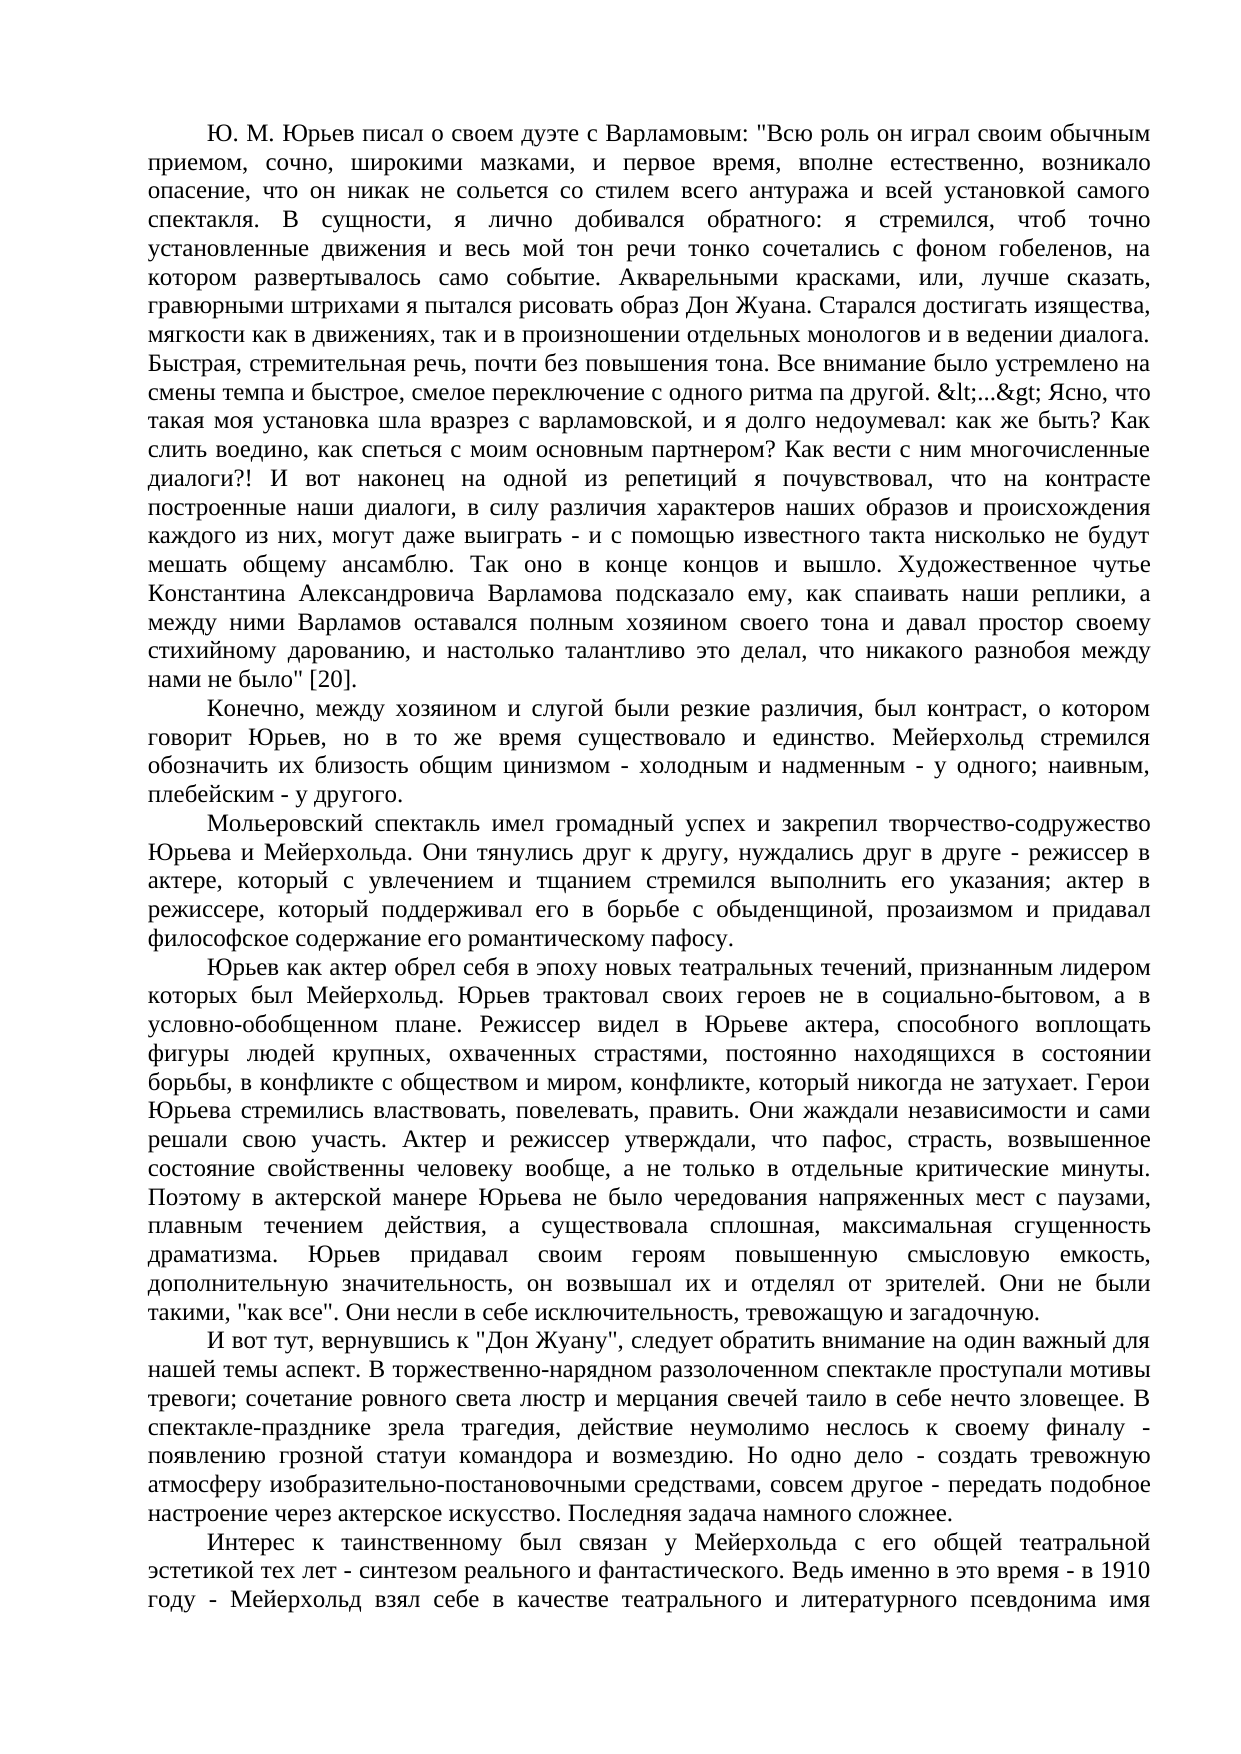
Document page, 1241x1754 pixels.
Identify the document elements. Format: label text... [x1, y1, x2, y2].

text Ю. М. Юрьев писал о своем дуэте с Варламовым: "Всю роль он играл своим обычным приемом, сочно, широкими мазками, и первое время, вполне естественно, возникало опасение, что он никак не сольется со стилем всего антуража и всей установкой самого спектакля. В сущности, я лично добивался обратного: я стремился, чтоб точно установленные движения и весь мой тон речи тонко сочетались с фоном гобеленов, на котором развертывалось само событие. Акварельными красками, или, лучше сказать, гравюрными штрихами я пытался рисовать образ Дон Жуана. Старался достигать изящества, мягкости как в движениях, так и в произношении отдельных монологов и в ведении диалога. Быстрая, стремительная речь, почти без повышения тона. Все внимание было устремлено на смены темпа и быстрое, смелое переключение с одного ритма па другой. &lt;...&gt; Ясно, что такая моя установка шла вразрез с варламовской, и я долго недоумевал: как же быть? Как слить воедино, как спеться с моим основным партнером? Как вести с ним многочисленные диалоги?! И вот наконец на одной из репетиций я почувствовал, что на контрасте построенные наши диалоги, в силу различия характеров наших образов и происхождения каждого из них, могут даже выиграть - и с помощью известного такта нисколько не будут мешать общему ансамблю. Так оно в конце концов и вышло. Художественное чутье Константина Александровича Варламова подсказало ему, как спаивать наши реплики, а между ними Варламов оставался полным хозяином своего тона и давал простор своему стихийному дарованию, и настолько талантливо это делал, что никакого разнобоя между нами не было" [20]. [148, 118, 1152, 693]
text Юрьев как актер обрел себя в эпоху новых театральных течений, признанным лидером которых был Мейерхольд. Юрьев трактовал своих героев не в социально-бытовом, а в условно-обобщенном плане. Режиссер видел в Юрьеве актера, способного воплощать фигуры людей крупных, охваченных страстями, постоянно находящихся в состоянии борьбы, в конфликте с обществом и миром, конфликте, который никогда не затухает. Герои Юрьева стремились властвовать, повелевать, править. Они жаждали независимости и сами решали свою участь. Актер и режиссер утверждали, что пафос, страсть, возвышенное состояние свойственны человеку вообще, а не только в отдельные критические минуты. Поэтому в актерской манере Юрьева не было чередования напряженных мест с паузами, плавным течением действия, а существовала сплошная, максимальная сгущенность драматизма. Юрьев придавал своим героям повышенную смысловую емкость, дополнительную значительность, он возвышал их и отделял от зрителей. Они не были такими, "как все". Они несли в себе исключительность, тревожащую и загадочную. [148, 952, 1152, 1326]
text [148, 1527, 1152, 1613]
text Мольеровский спектакль имел громадный успех и закрепил творчество-содружество Юрьева и Мейерхольда. Они тянулись друг к другу, нуждались друг в друге - режиссер в актере, который с увлечением и тщанием стремился выполнить его указания; актер в режиссере, который поддерживал его в борьбе с обыденщиной, прозаизмом и придавал философское содержание его романтическому пафосу. [148, 808, 1152, 952]
text И вот тут, вернувшись к "Дон Жуану", следует обратить внимание на один важный для нашей темы аспект. В торжественно-нарядном раззолоченном спектакле проступали мотивы тревоги; сочетание ровного света люстр и мерцания свечей таило в себе нечто зловещее. В спектакле-празднике зрела трагедия, действие неумолимо неслось к своему финалу - появлению грозной статуи командора и возмездию. Но одно дело - создать тревожную атмосферу изобразительно-постановочными средствами, совсем другое - передать подобное настроение через актерское искусство. Последняя задача намного сложнее. [148, 1326, 1152, 1527]
text Конечно, между хозяином и слугой были резкие различия, был контраст, о котором говорит Юрьев, но в то же время существовало и единство. Мейерхольд стремился обозначить их близость общим цинизмом - холодным и надменным - у одного; наивным, плебейским - у другого. [148, 693, 1152, 808]
